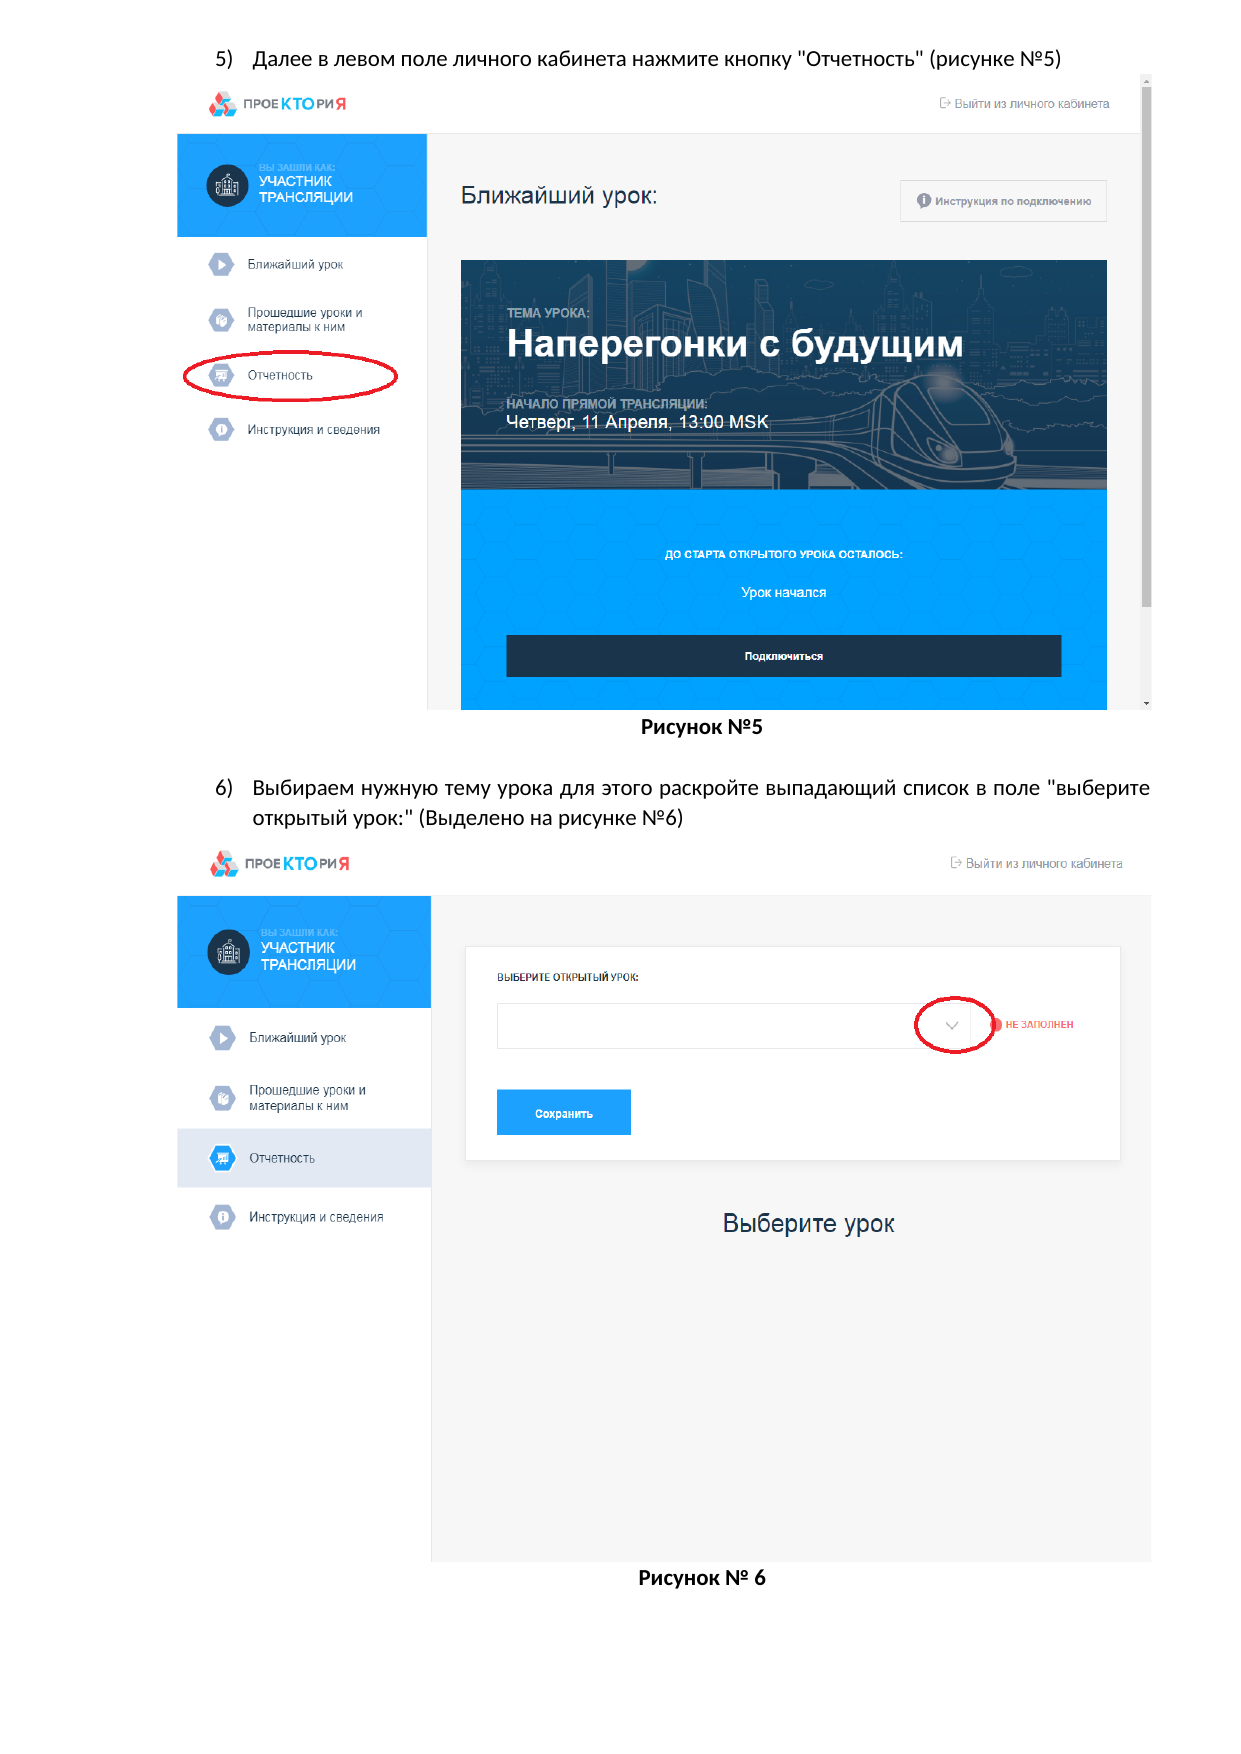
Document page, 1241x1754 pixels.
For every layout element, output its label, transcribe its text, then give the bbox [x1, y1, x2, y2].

list Рисунок №5 [252, 712, 1152, 740]
picture [177, 74, 1152, 710]
picture [177, 833, 1152, 1562]
list Далее в левом поле личного кабинета нажмите кнопку "Отчетность" (рисунке №5) [215, 44, 1152, 72]
list Выбираем нужную тему урока для этого раскройте выпадающий список в поле "выберите открытый урок:" (Выделено на рисунке №6) [215, 773, 1152, 831]
list Рисунок № 6 [252, 1563, 1152, 1591]
